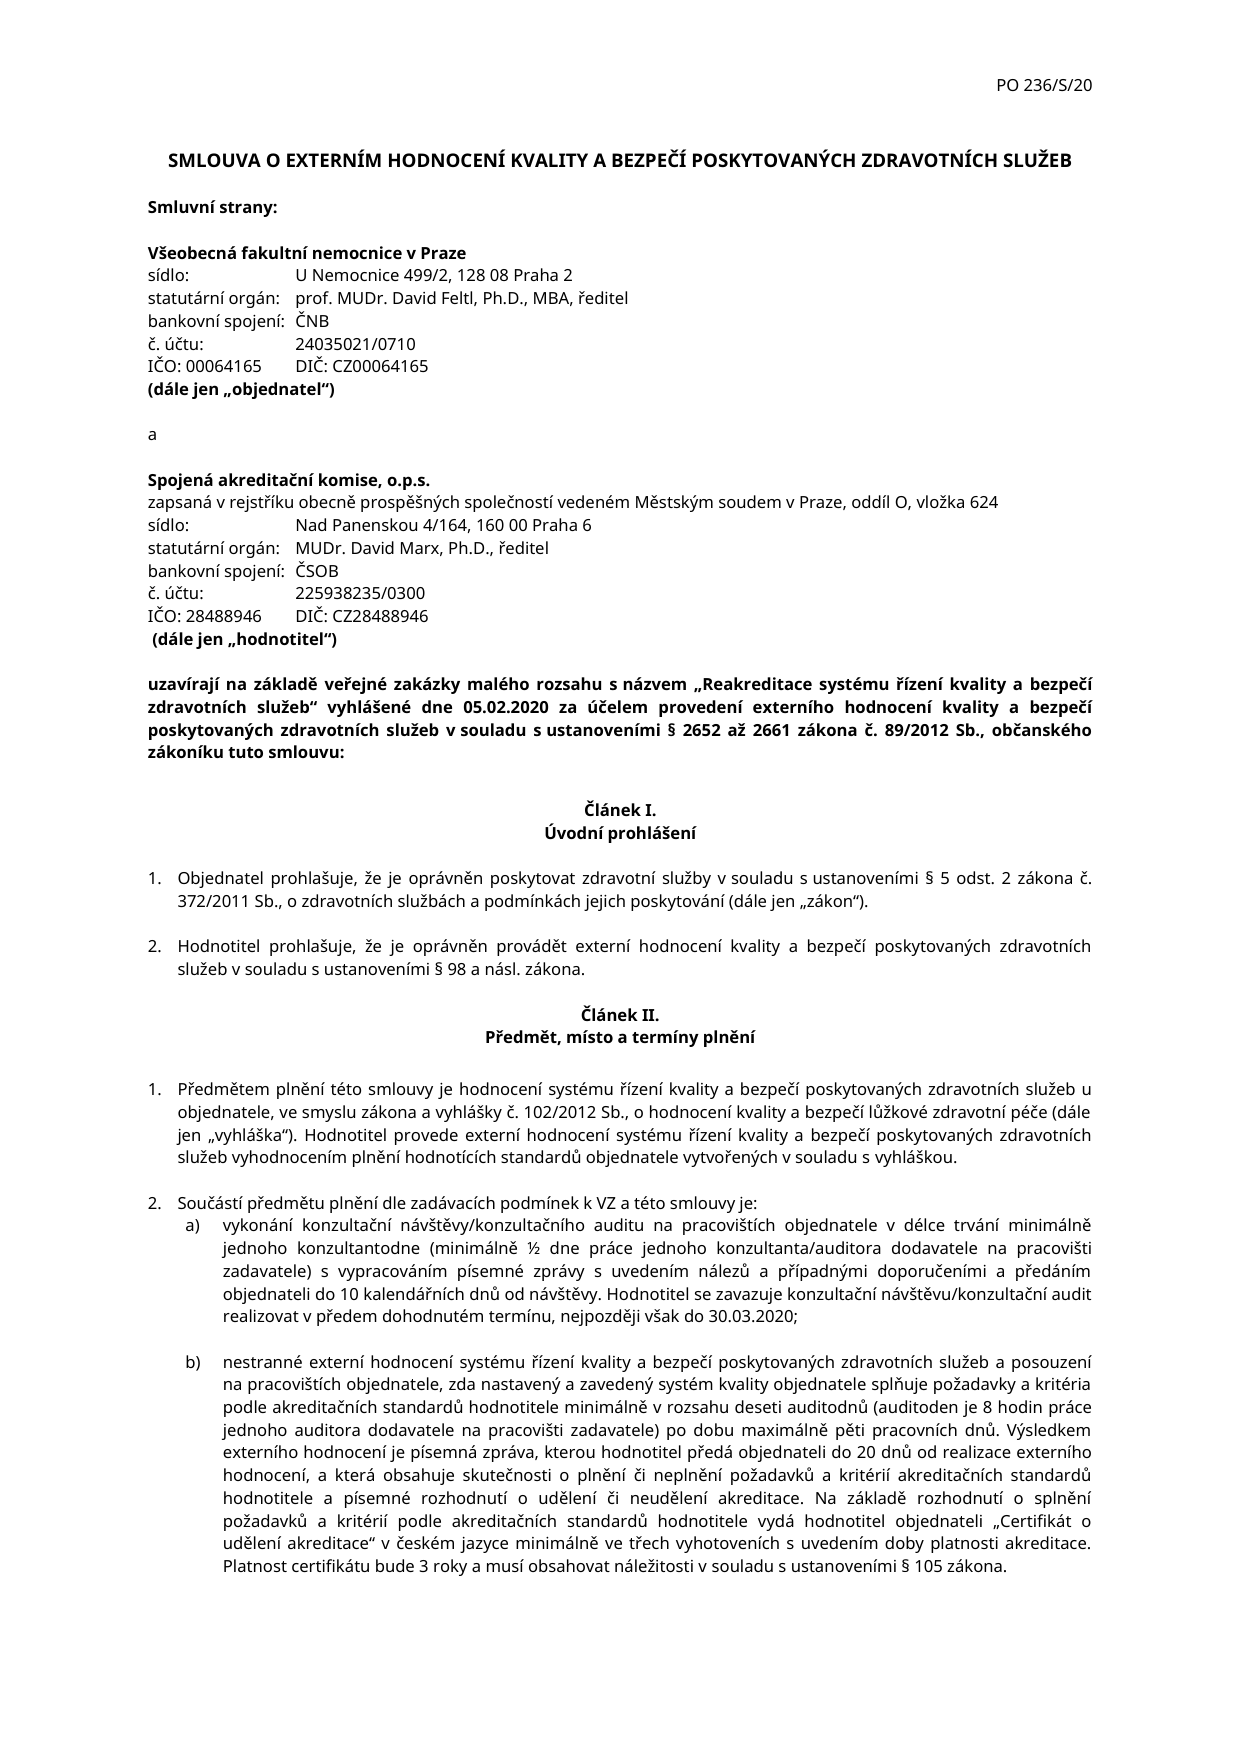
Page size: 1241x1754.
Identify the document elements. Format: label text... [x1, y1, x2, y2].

text Úvodní prohlášení [148, 821, 1093, 844]
text SMLOUVA O EXTERNÍM HODNOCENÍ KVALITY A BEZPEČÍ POSKYTOVANÝCH ZDRAVOTNÍCH SLUŽEB [148, 148, 1093, 173]
text statutární orgán: prof. MUDr. David Feltl, Ph.D., MBA, ředitel [148, 287, 1093, 309]
text statutární orgán: MUDr. David Marx, Ph.D., ředitel [148, 536, 1093, 559]
text uzavírají na základě veřejné zakázky malého rozsahu s názvem „Reakreditace systému řízení kvality a bezpečí zdravotních služeb“ vyhlášené dne 05.02.2020 za účelem provedení externího hodnocení kvality a bezpečí poskytovaných zdravotních služeb v souladu s ustanoveními § 2652 až 2661 zákona č. 89/2012 Sb., občanského zákoníku tuto smlouvu: [148, 673, 1093, 763]
text Všeobecná fakultní nemocnice v Praze [148, 241, 1093, 264]
list Předmětem plnění této smlouvy je hodnocení systému řízení kvality a bezpečí poskytovaných zdravotních služeb u objednatele, ve smyslu zákona a vyhlášky č. 102/2012 Sb., o hodnocení kvality a bezpečí lůžkové zdravotní péče (dále jen „vyhláška“). Hodnotitel provede externí hodnocení systému řízení kvality a bezpečí poskytovaných zdravotních služeb vyhodnocením plnění hodnotících standardů objednatele vytvořených v souladu s vyhláškou. [148, 1078, 1093, 1168]
text (dále jen „hodnotitel“) [148, 627, 1093, 650]
text zapsaná v rejstříku obecně prospěšných společností vedeném Městským soudem v Praze, oddíl O, vložka 624 [148, 491, 1093, 514]
text Spojená akreditační komise, o.p.s. [148, 468, 1093, 491]
text bankovní spojení: ČNB [148, 309, 1093, 332]
text č. účtu: 24035021/0710 [148, 332, 1093, 355]
list vykonání konzultační návštěvy/konzultačního auditu na pracovištích objednatele v délce trvání minimálně jednoho konzultantodne (minimálně ½ dne práce jednoho konzultanta/auditora dodavatele na pracovišti zadavatele) s vypracováním písemné zprávy s uvedením nálezů a případnými doporučeními a předáním objednateli do 10 kalendářních dnů od návštěvy. Hodnotitel se zavazuje konzultační návštěvu/konzultační audit realizovat v předem dohodnutém termínu, nejpozději však do 30.03.2020; [185, 1214, 1093, 1327]
text IČO: 00064165 DIČ: CZ00064165 [148, 355, 1093, 377]
list nestranné externí hodnocení systému řízení kvality a bezpečí poskytovaných zdravotních služeb a posouzení na pracovištích objednatele, zda nastavený a zavedený systém kvality objednatele splňuje požadavky a kritéria podle akreditačních standardů hodnotitele minimálně v rozsahu deseti auditodnů (auditoden je 8 hodin práce jednoho auditora dodavatele na pracovišti zadavatele) po dobu maximálně pěti pracovních dnů. Výsledkem externího hodnocení je písemná zpráva, kterou hodnotitel předá objednateli do 20 dnů od realizace externího hodnocení, a která obsahuje skutečnosti o plnění či neplnění požadavků a kritérií akreditačních standardů hodnotitele a písemné rozhodnutí o udělení či neudělení akreditace. Na základě rozhodnutí o splnění požadavků a kritérií podle akreditačních standardů hodnotitele vydá hodnotitel objednateli „Certifikát o udělení akreditace“ v českém jazyce minimálně ve třech vyhotoveních s uvedením doby platnosti akreditace. Platnost certifikátu bude 3 roky a musí obsahovat náležitosti v souladu s ustanoveními § 105 zákona. [185, 1350, 1093, 1577]
text IČO: 28488946 DIČ: CZ28488946 [148, 604, 1093, 627]
text sídlo: Nad Panenskou 4/164, 160 00 Praha 6 [148, 514, 1093, 536]
text sídlo: U Nemocnice 499/2, 128 08 Praha 2 [148, 264, 1093, 287]
text č. účtu: 225938235/0300 [148, 582, 1093, 604]
text Článek II. [148, 1003, 1093, 1026]
text (dále jen „objednatel“) [148, 377, 1093, 400]
text Článek I. [148, 799, 1093, 821]
text Smluvní strany: [148, 196, 1093, 218]
list Součástí předmětu plnění dle zadávacích podmínek k VZ a této smlouvy je: [148, 1191, 1093, 1214]
list Hodnotitel prohlašuje, že je oprávněn provádět externí hodnocení kvality a bezpečí poskytovaných zdravotních služeb v souladu s ustanoveními § 98 a násl. zákona. [148, 935, 1093, 980]
text bankovní spojení: ČSOB [148, 559, 1093, 582]
list Objednatel prohlašuje, že je oprávněn poskytovat zdravotní služby v souladu s ustanoveními § 5 odst. 2 zákona č. 372/2011 Sb., o zdravotních službách a podmínkách jejich poskytování (dále jen „zákon“). [148, 867, 1093, 912]
text a [148, 423, 1093, 446]
text Předmět, místo a termíny plnění [148, 1026, 1093, 1048]
